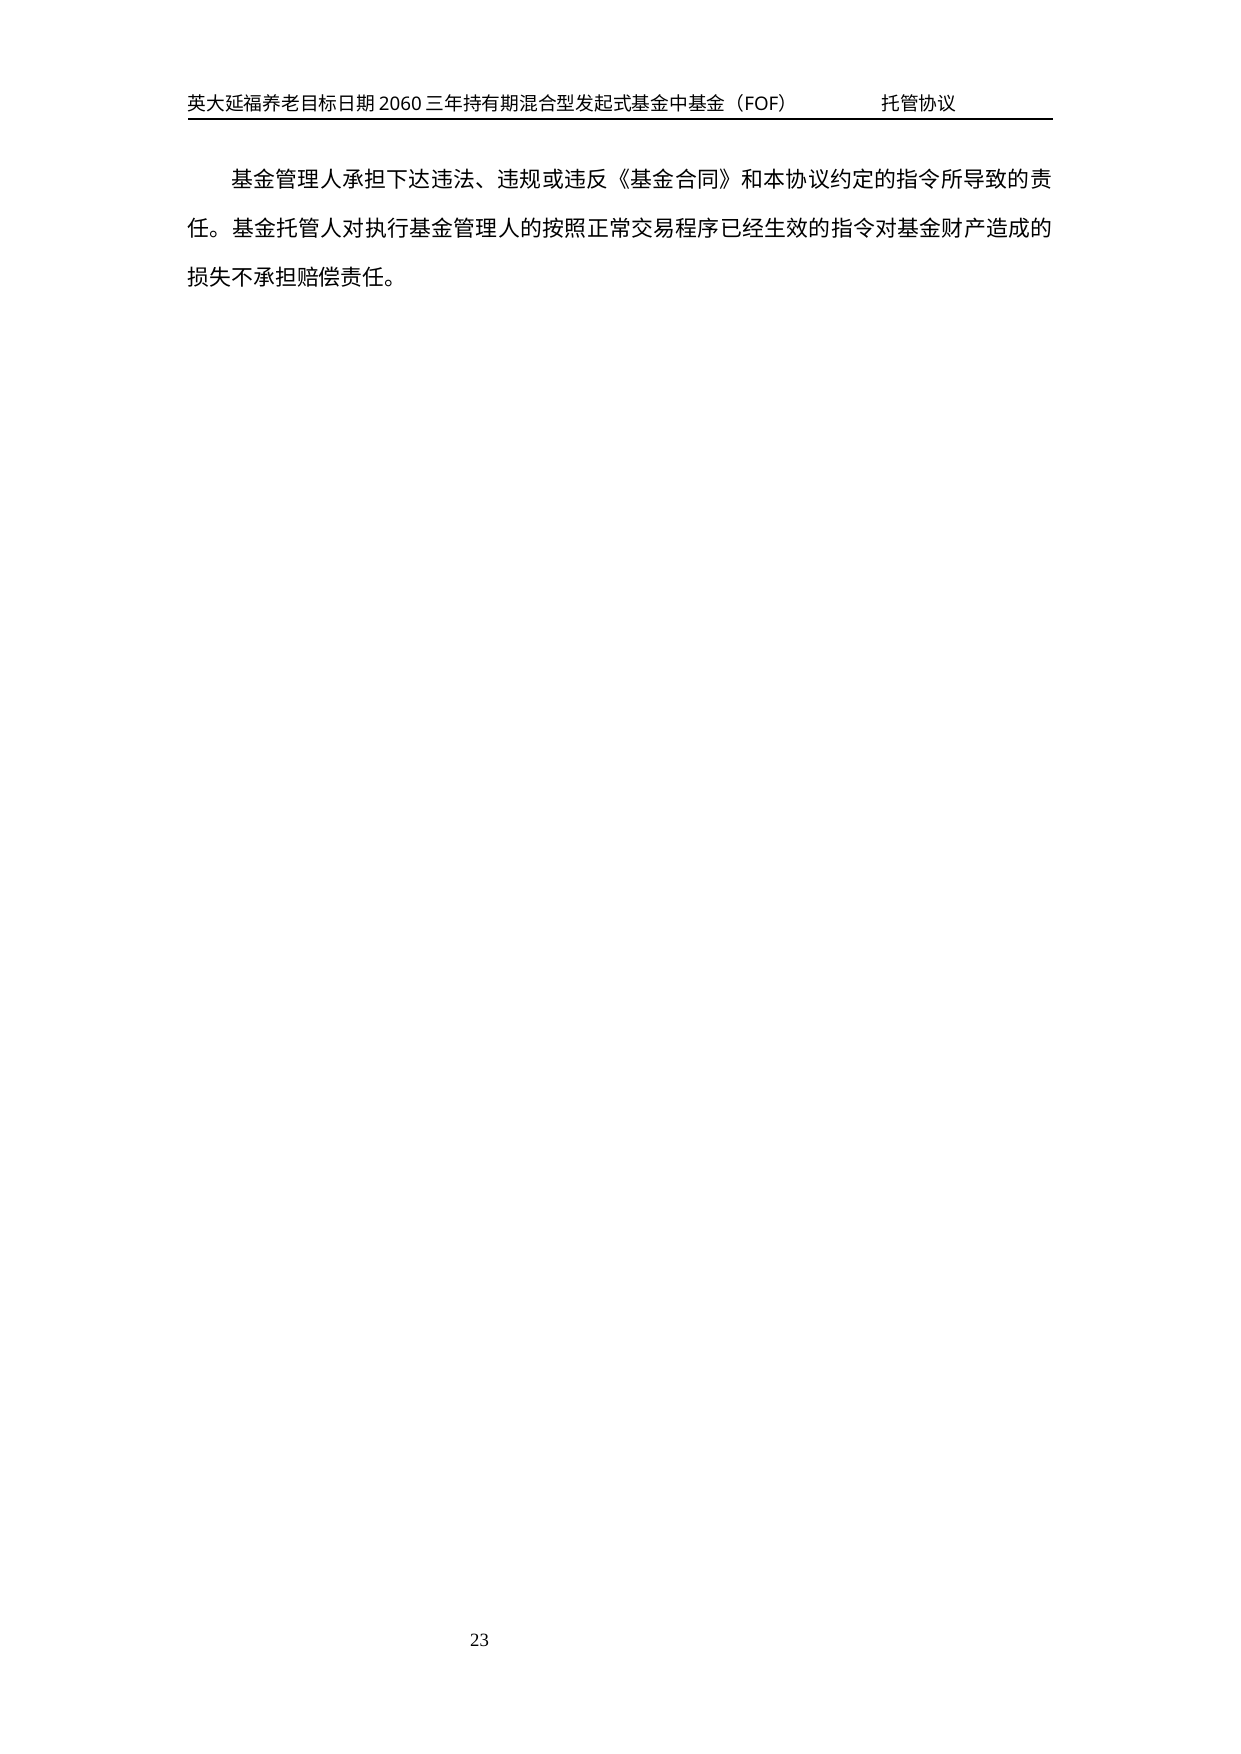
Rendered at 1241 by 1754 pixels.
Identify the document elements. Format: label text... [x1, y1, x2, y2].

text 基金管理人承担下达违法、违规或违反《基金合同》和本协议约定的指令所导致的责任。基金托管人对执行基金管理人的按照正常交易程序已经生效的指令对基金财产造成的损失不承担赔偿责任。 [187, 162, 1053, 292]
